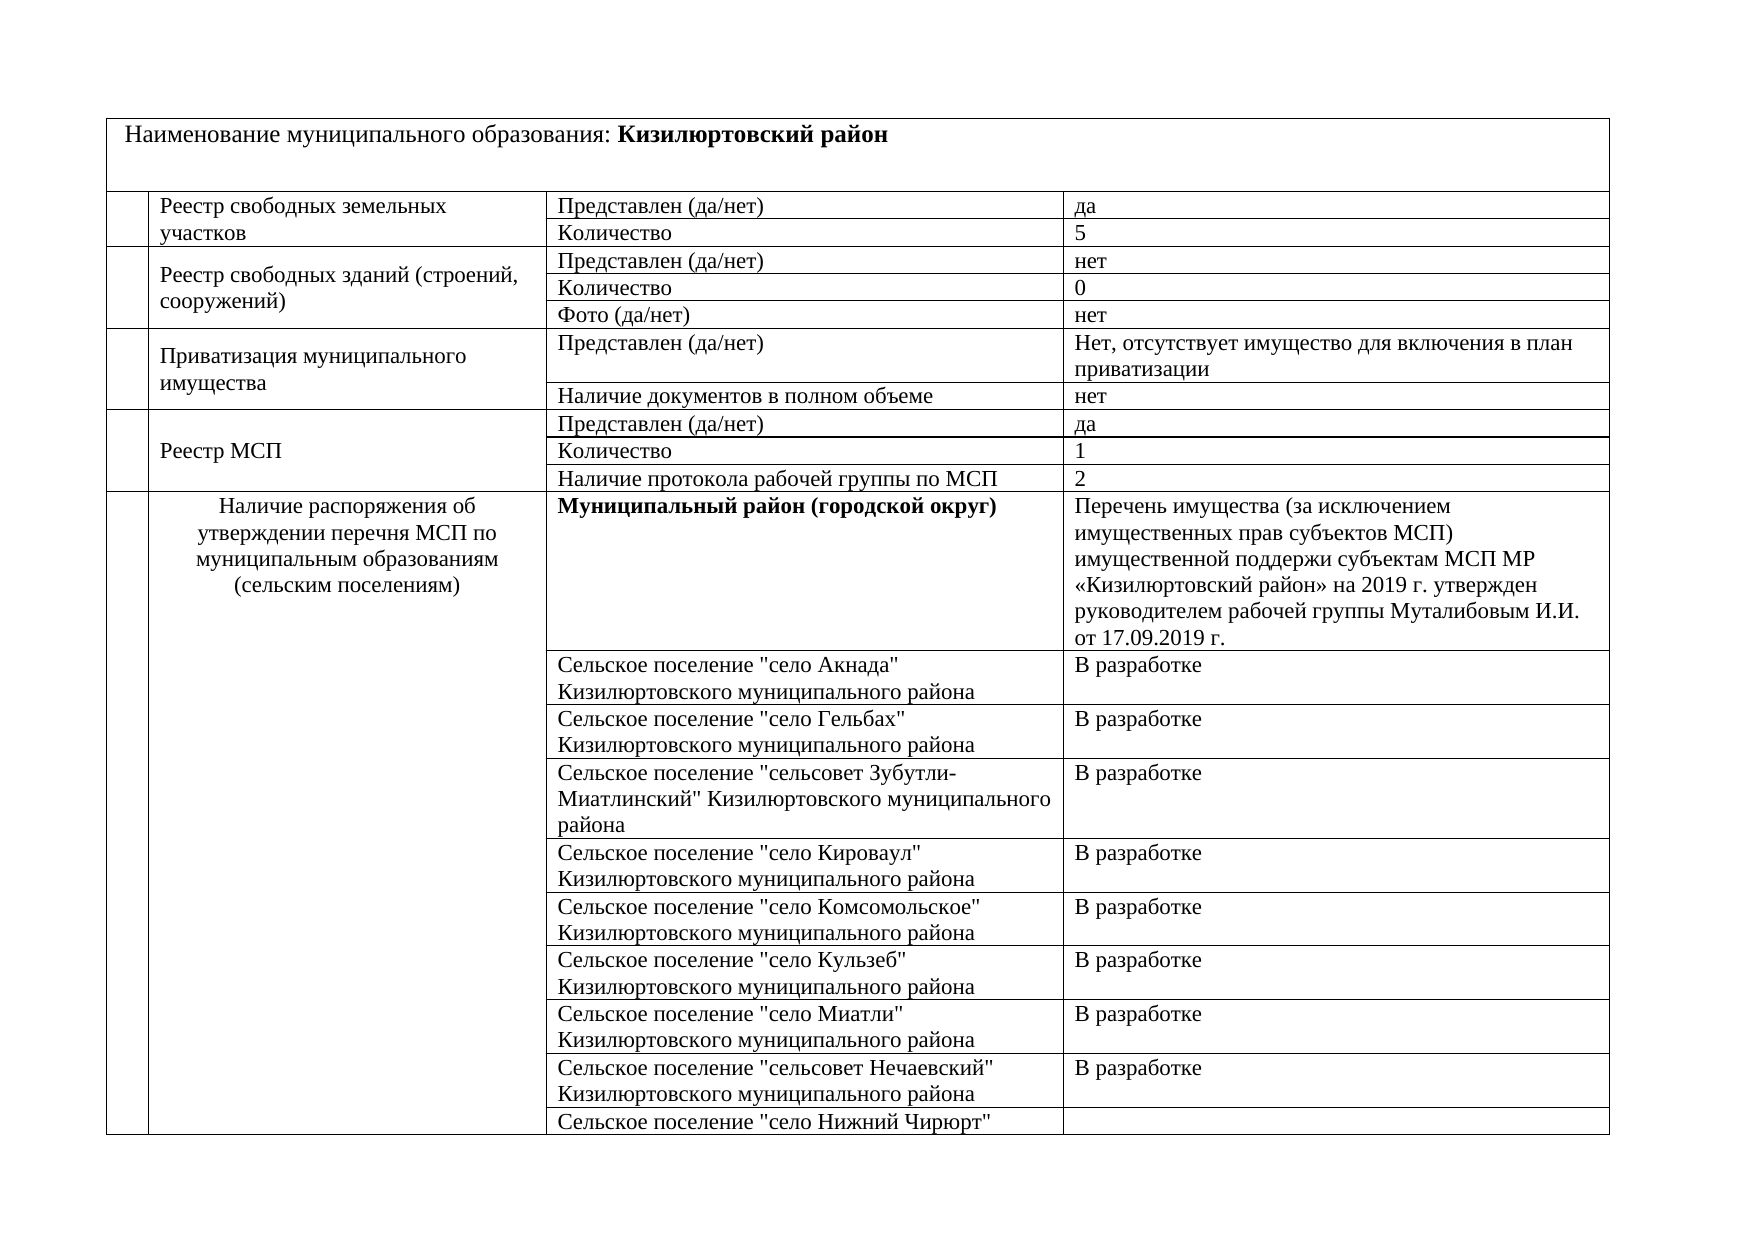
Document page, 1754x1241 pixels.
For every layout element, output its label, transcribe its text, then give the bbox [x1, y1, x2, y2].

table_cell В разработке [1064, 946, 1609, 999]
table_cell Фото (да/нет) [547, 301, 1063, 328]
table_cell В разработке [1064, 651, 1609, 704]
table_cell В разработке [1064, 1000, 1609, 1053]
table_cell Нет, отсутствует имущество для включения в план приватизации [1064, 329, 1609, 382]
table_cell Количество [547, 274, 1063, 300]
table_cell [107, 247, 148, 328]
table_cell В разработке [1064, 1054, 1609, 1107]
table_cell 1 [1064, 438, 1609, 464]
table_cell Наличие распоряжения об утверждении перечня МСП по муниципальным образованиям (сельским поселениям) [149, 492, 546, 1134]
table_cell нет [1064, 301, 1609, 328]
table_cell Представлен (да/нет) [547, 192, 1063, 218]
table_cell 0 [1064, 274, 1609, 300]
table_cell В разработке [1064, 839, 1609, 892]
table_cell [1064, 1108, 1609, 1134]
table_cell Реестр МСП [149, 410, 546, 491]
table_cell Муниципальный район (городской округ) [547, 492, 1063, 650]
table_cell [547, 1108, 1063, 1134]
table_cell [107, 329, 148, 409]
table_cell В разработке [1064, 705, 1609, 758]
table_cell Сельское поселение "сельсовет Нечаевский" Кизилюртовского муниципального района [547, 1054, 1063, 1107]
table_cell Наличие протокола рабочей группы по МСП [547, 465, 1063, 491]
table_cell [107, 492, 148, 1134]
table_cell да [1064, 192, 1609, 218]
table_cell Реестр свободных зданий (строений, сооружений) [149, 247, 546, 328]
table_cell нет [1064, 383, 1609, 409]
table_cell Сельское поселение "сельсовет Зубутли-Миатлинский" Кизилюртовского муниципального района [547, 759, 1063, 838]
table_cell 2 [1064, 465, 1609, 491]
table_cell Сельское поселение "село Кульзеб" Кизилюртовского муниципального района [547, 946, 1063, 999]
table_cell Представлен (да/нет) [547, 410, 1063, 436]
table_cell Приватизация муниципального имущества [149, 329, 546, 409]
table_cell В разработке [1064, 893, 1609, 945]
table_cell Сельское поселение "село Акнада" Кизилюртовского муниципального района [547, 651, 1063, 704]
table_cell Сельское поселение "село Кироваул" Кизилюртовского муниципального района [547, 839, 1063, 892]
table_cell Перечень имущества (за исключением имущественных прав субъектов МСП) имущественной поддержи субъектам МСП МР «Кизилюртовский район» на 2019 г. утвержден руководителем рабочей группы Муталибовым И.И. от 17.09.2019 г. [1064, 492, 1609, 650]
table_cell Реестр свободных земельных участков [149, 192, 546, 246]
table_cell Количество [547, 219, 1063, 246]
table_cell Количество [547, 438, 1063, 464]
table_cell Наличие документов в полном объеме [547, 383, 1063, 409]
table_cell Сельское поселение "село Миатли" Кизилюртовского муниципального района [547, 1000, 1063, 1053]
table_cell 5 [1064, 219, 1609, 246]
table_cell В разработке [1064, 759, 1609, 838]
table_header Наименование муниципального образования: Кизилюртовский район [107, 119, 1609, 191]
table_cell Сельское поселение "село Комсомольское" Кизилюртовского муниципального района [547, 893, 1063, 945]
table_cell Сельское поселение "село Гельбах" Кизилюртовского муниципального района [547, 705, 1063, 758]
table_cell Представлен (да/нет) [547, 329, 1063, 382]
table_cell да [1064, 410, 1609, 436]
table_cell [107, 192, 148, 246]
table_cell нет [1064, 247, 1609, 273]
table_cell Представлен (да/нет) [547, 247, 1063, 273]
table_cell [107, 410, 148, 491]
